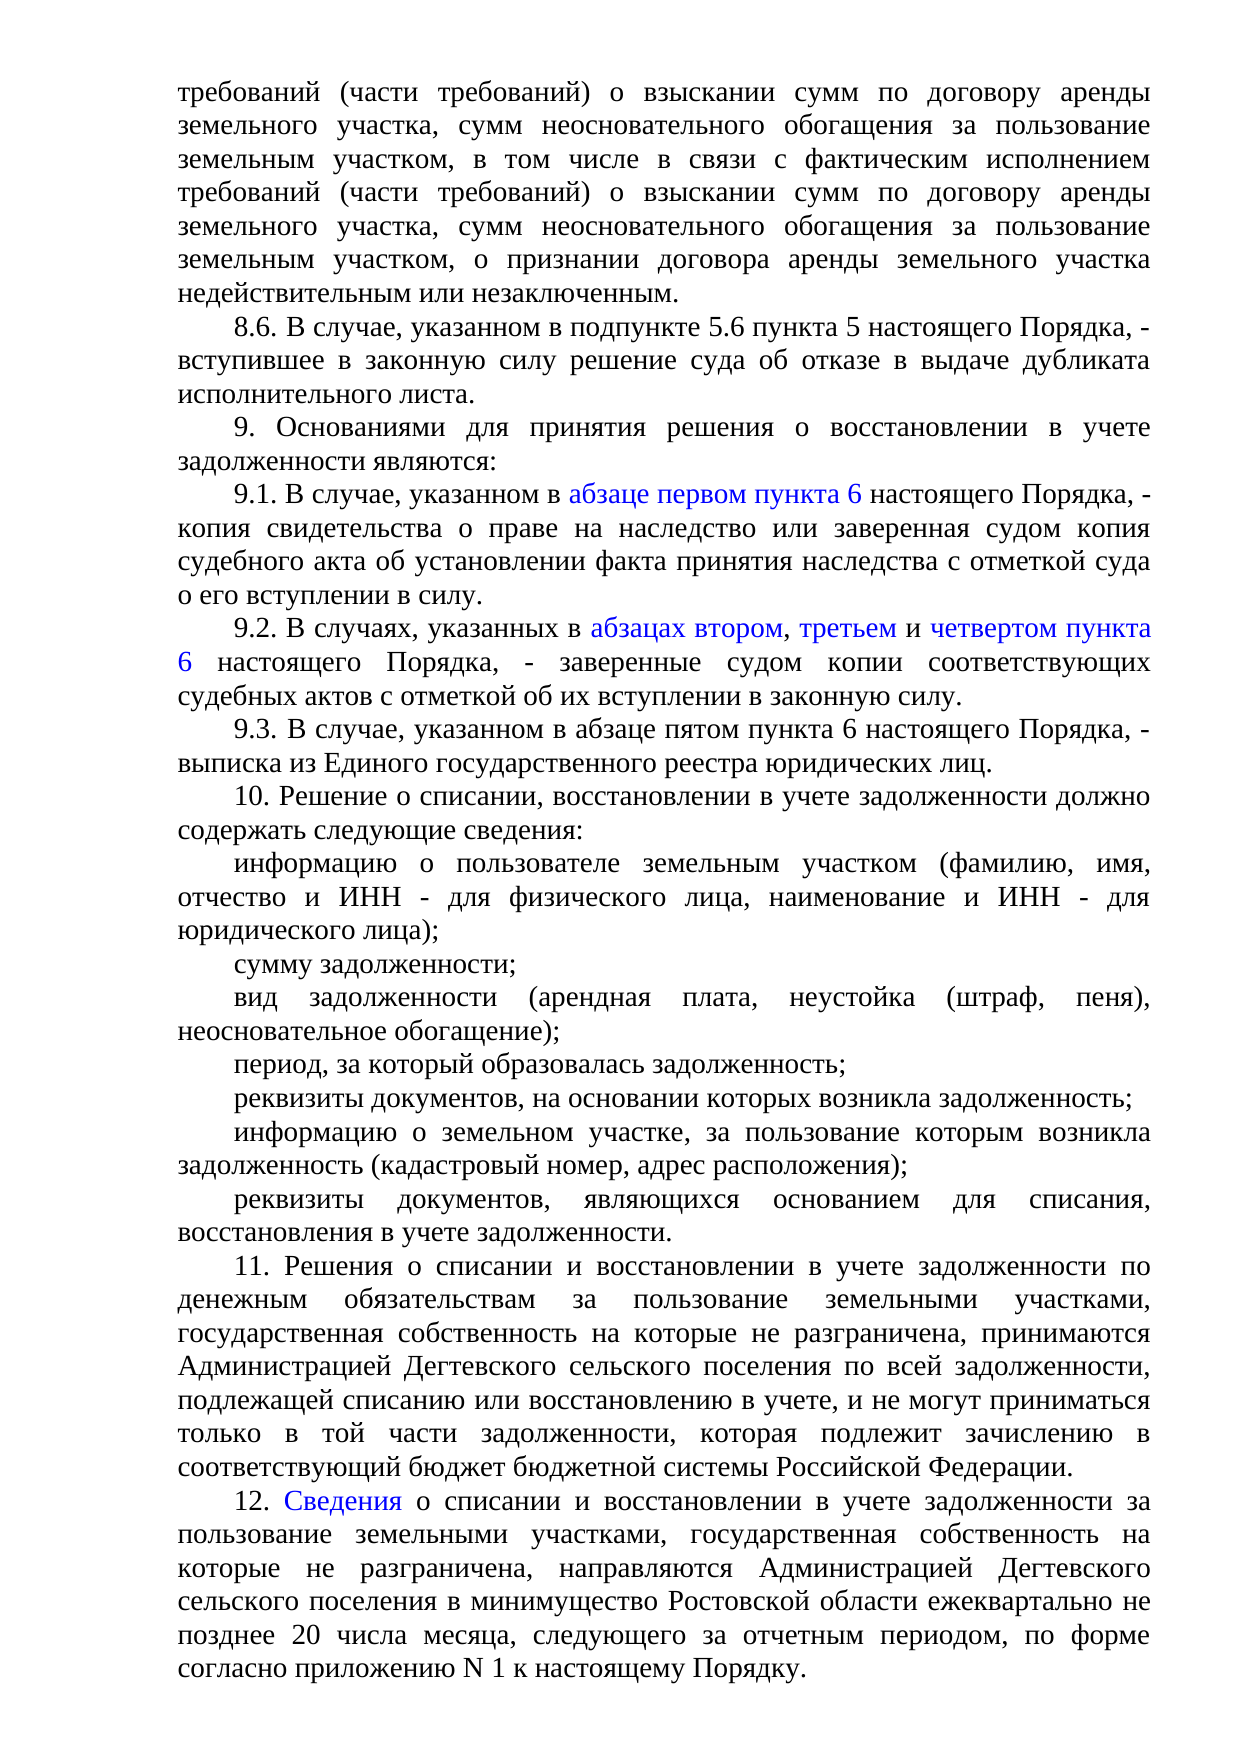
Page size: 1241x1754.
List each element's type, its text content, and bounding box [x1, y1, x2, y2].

text 10. Решение о списании, восстановлении в учете задолженности должно содержать следующие сведения: [177, 778, 1152, 845]
text информацию о земельном участке, за пользование которым возникла задолженность (кадастровый номер, адрес расположения); [177, 1114, 1152, 1181]
text период, за который образовалась задолженность; [177, 1047, 1152, 1080]
text вид задолженности (арендная плата, неустойка (штраф, пеня), неосновательное обогащение); [177, 979, 1152, 1047]
text 9.2. В случаях, указанных в абзацах втором, третьем и четвертом пункта 6 настоящего Порядка, - заверенные судом копии соответствующих судебных актов с отметкой об их вступлении в законную силу. [177, 611, 1152, 711]
text реквизиты документов, являющихся основанием для списания, восстановления в учете задолженности. [177, 1181, 1152, 1248]
text сумму задолженности; [177, 946, 1152, 979]
text информацию о пользователе земельным участком (фамилию, имя, отчество и ИНН - для физического лица, наименование и ИНН - для юридического лица); [177, 845, 1152, 946]
text 9.1. В случае, указанном в абзаце первом пункта 6 настоящего Порядка, - копия свидетельства о праве на наследство или заверенная судом копия судебного акта об установлении факта принятия наследства с отметкой суда о его вступлении в силу. [177, 476, 1152, 611]
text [177, 74, 1152, 309]
text 11. Решения о списании и восстановлении в учете задолженности по денежным обязательствам за пользование земельными участками, государственная собственность на которые не разграничена, принимаются Администрацией Дегтевского сельского поселения по всей задолженности, подлежащей списанию или восстановлению в учете, и не могут приниматься только в той части задолженности, которая подлежит зачислению в соответствующий бюджет бюджетной системы Российской Федерации. [177, 1248, 1152, 1483]
text 9. Основаниями для принятия решения о восстановлении в учете задолженности являются: [177, 409, 1152, 476]
text реквизиты документов, на основании которых возникла задолженность; [177, 1080, 1152, 1114]
text 8.6. В случае, указанном в подпункте 5.6 пункта 5 настоящего Порядка, - вступившее в законную силу решение суда об отказе в выдаче дубликата исполнительного листа. [177, 309, 1152, 409]
text 9.3. В случае, указанном в абзаце пятом пункта 6 настоящего Порядка, - выписка из Единого государственного реестра юридических лиц. [177, 711, 1152, 778]
text 12. Сведения о списании и восстановлении в учете задолженности за пользование земельными участками, государственная собственность на которые не разграничена, направляются Администрацией Дегтевского сельского поселения в минимущество Ростовской области ежеквартально не позднее 20 числа месяца, следующего за отчетным периодом, по форме согласно приложению N 1 к настоящему Порядку. [177, 1483, 1152, 1684]
